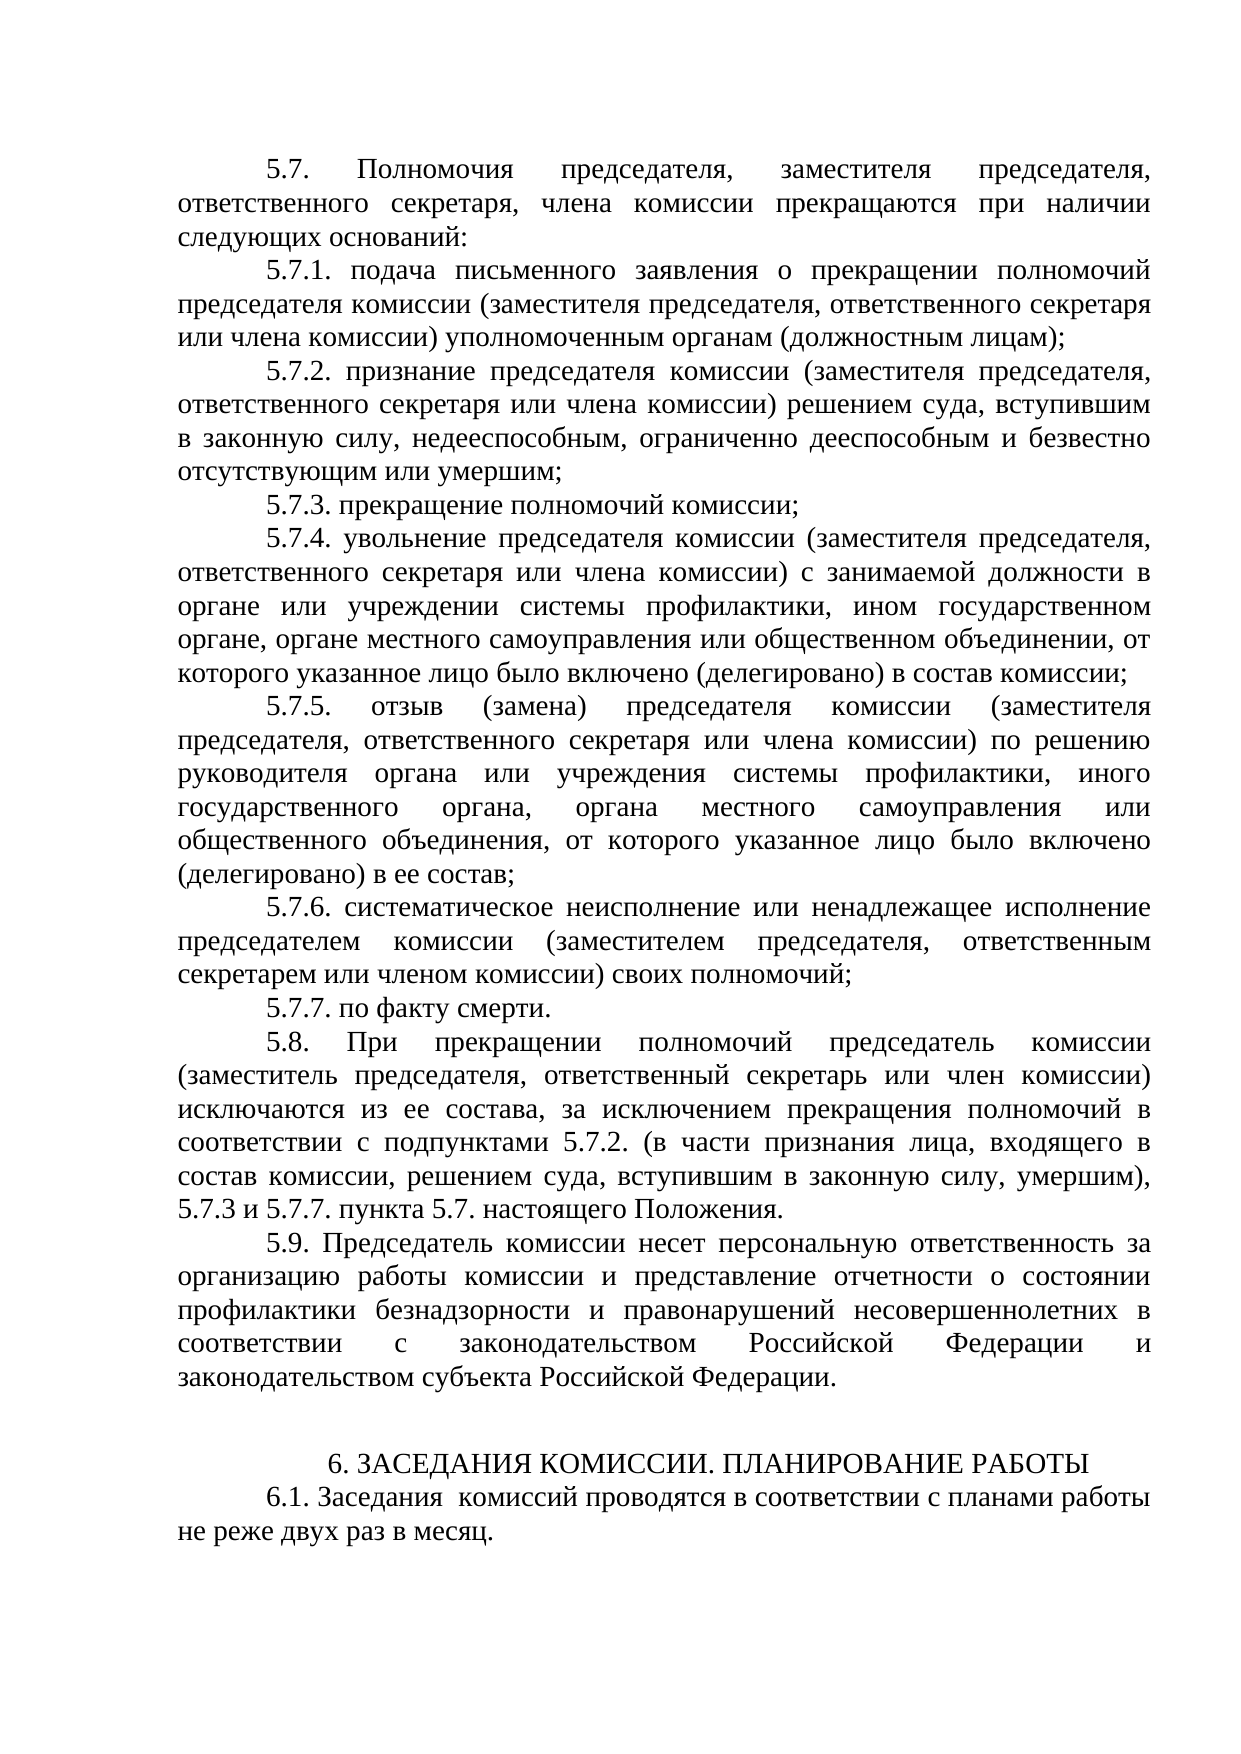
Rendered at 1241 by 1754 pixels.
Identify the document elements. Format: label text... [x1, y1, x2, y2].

text 5.7.2. признание председателя комиссии (заместителя председателя, ответственного секретаря или члена комиссии) решением суда, вступившим в законную силу, недееспособным, ограниченно дееспособным и безвестно отсутствующим или умершим; [177, 353, 1152, 487]
text 5.8. При прекращении полномочий председатель комиссии (заместитель председателя, ответственный секретарь или член комиссии) исключаются из ее состава, за исключением прекращения полномочий в соответствии с подпунктами 5.7.2. (в части признания лица, входящего в состав комиссии, решением суда, вступившим в законную силу, умершим), 5.7.3 и 5.7.7. пункта 5.7. настоящего Положения. [177, 1024, 1152, 1225]
text 5.9. Председатель комиссии несет персональную ответственность за организацию работы комиссии и представление отчетности о состоянии профилактики безнадзорности и правонарушений несовершеннолетних в соответствии с законодательством Российской Федерации и законодательством субъекта Российской Федерации. [177, 1225, 1152, 1393]
text 5.7.7. по факту смерти. [177, 990, 1152, 1024]
text 5.7.4. увольнение председателя комиссии (заместителя председателя, ответственного секретаря или члена комиссии) с занимаемой должности в органе или учреждении системы профилактики, ином государственном органе, органе местного самоуправления или общественном объединении, от которого указанное лицо было включено (делегировано) в состав комиссии; [177, 521, 1152, 688]
text 5.7.5. отзыв (замена) председателя комиссии (заместителя председателя, ответственного секретаря или члена комиссии) по решению руководителя органа или учреждения системы профилактики, иного государственного органа, органа местного самоуправления или общественного объединения, от которого указанное лицо было включено (делегировано) в ее состав; [177, 688, 1152, 889]
text 5.7.3. прекращение полномочий комиссии; [177, 487, 1152, 521]
text 6. ЗАСЕДАНИЯ КОМИССИИ. ПЛАНИРОВАНИЕ РАБОТЫ [177, 1446, 1152, 1479]
text 5.7. Полномочия председателя, заместителя председателя, ответственного секретаря, члена комиссии прекращаются при наличии следующих оснований: [177, 152, 1152, 252]
text 5.7.6. систематическое неисполнение или ненадлежащее исполнение председателем комиссии (заместителем председателя, ответственным секретарем или членом комиссии) своих полномочий; [177, 889, 1152, 990]
text 6.1. Заседания комиссий проводятся в соответствии с планами работы не реже двух раз в месяц. [177, 1479, 1152, 1546]
text 5.7.1. подача письменного заявления о прекращении полномочий председателя комиссии (заместителя председателя, ответственного секретаря или члена комиссии) уполномоченным органам (должностным лицам); [177, 252, 1152, 353]
